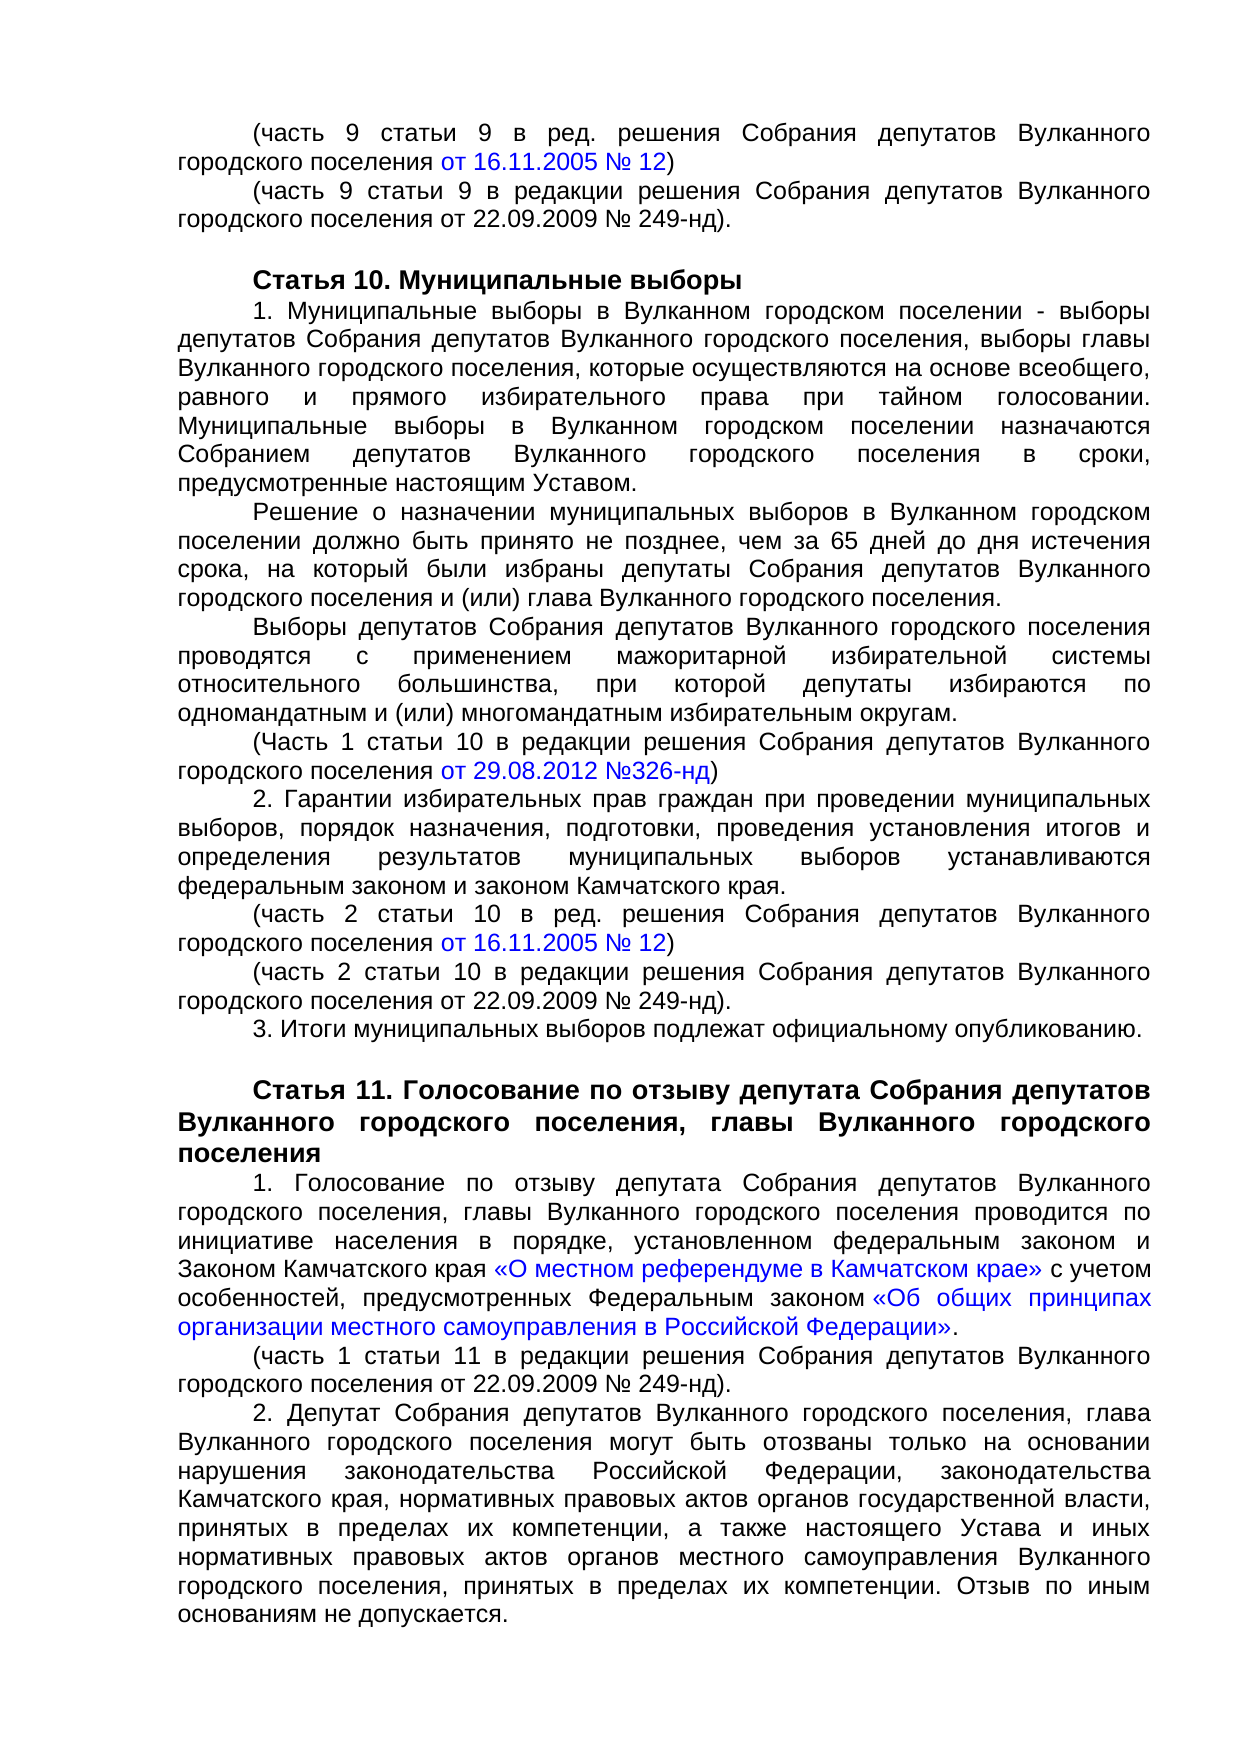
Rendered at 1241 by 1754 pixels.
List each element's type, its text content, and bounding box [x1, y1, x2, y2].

text Статья 10. Муниципальные выборы [177, 264, 1152, 296]
text Решение о назначении муниципальных выборов в Вулканном городском поселении должно быть принято не позднее, чем за 65 дней до дня истечения срока, на который были избраны депутаты Собрания депутатов Вулканного городского поселения и (или) глава Вулканного городского поселения. [177, 497, 1152, 612]
text 1. Голосование по отзыву депутата Собрания депутатов Вулканного городского поселения, главы Вулканного городского поселения проводится по инициативе населения в порядке, установленном федеральным законом и Законом Камчатского края «О местном референдуме в Камчатском крае» с учетом особенностей, предусмотренных Федеральным законом «Об общих принципах организации местного самоуправления в Российской Федерации». [177, 1168, 1152, 1341]
text (часть 2 статьи 10 в редакции решения Собрания депутатов Вулканного городского поселения от 22.09.2009 № 249-нд). [177, 957, 1152, 1014]
text 3. Итоги муниципальных выборов подлежат официальному опубликованию. [177, 1014, 1152, 1043]
text (часть 9 статьи 9 в ред. решения Собрания депутатов Вулканного городского поселения от 16.11.2005 № 12) [177, 118, 1152, 176]
text 2. Гарантии избирательных прав граждан при проведении муниципальных выборов, порядок назначения, подготовки, проведения установления итогов и определения результатов муниципальных выборов устанавливаются федеральным законом и законом Камчатского края. [177, 784, 1152, 899]
text (часть 9 статьи 9 в редакции решения Собрания депутатов Вулканного городского поселения от 22.09.2009 № 249-нд). [177, 176, 1152, 233]
text 1. Муниципальные выборы в Вулканном городском поселении - выборы депутатов Собрания депутатов Вулканного городского поселения, выборы главы Вулканного городского поселения, которые осуществляются на основе всеобщего, равного и прямого избирательного права при тайном голосовании. Муниципальные выборы в Вулканном городском поселении назначаются Собранием депутатов Вулканного городского поселения в сроки, предусмотренные настоящим Уставом. [177, 296, 1152, 497]
text (Часть 1 статьи 10 в редакции решения Собрания депутатов Вулканного городского поселения от 29.08.2012 №326-нд) [177, 727, 1152, 784]
text Выборы депутатов Собрания депутатов Вулканного городского поселения проводятся с применением мажоритарной избирательной системы относительного большинства, при которой депутаты избираются по одномандатным и (или) многомандатным избирательным округам. [177, 612, 1152, 727]
text (часть 1 статьи 11 в редакции решения Собрания депутатов Вулканного городского поселения от 22.09.2009 № 249-нд). [177, 1341, 1152, 1398]
text 2. Депутат Собрания депутатов Вулканного городского поселения, глава Вулканного городского поселения могут быть отозваны только на основании нарушения законодательства Российской Федерации, законодательства Камчатского края, нормативных правовых актов органов государственной власти, принятых в пределах их компетенции, а также настоящего Устава и иных нормативных правовых актов органов местного самоуправления Вулканного городского поселения, принятых в пределах их компетенции. Отзыв по иным основаниям не допускается. [177, 1398, 1152, 1628]
text (часть 2 статьи 10 в ред. решения Собрания депутатов Вулканного городского поселения от 16.11.2005 № 12) [177, 899, 1152, 957]
text Статья 11. Голосование по отзыву депутата Собрания депутатов Вулканного городского поселения, главы Вулканного городского поселения [177, 1074, 1152, 1168]
